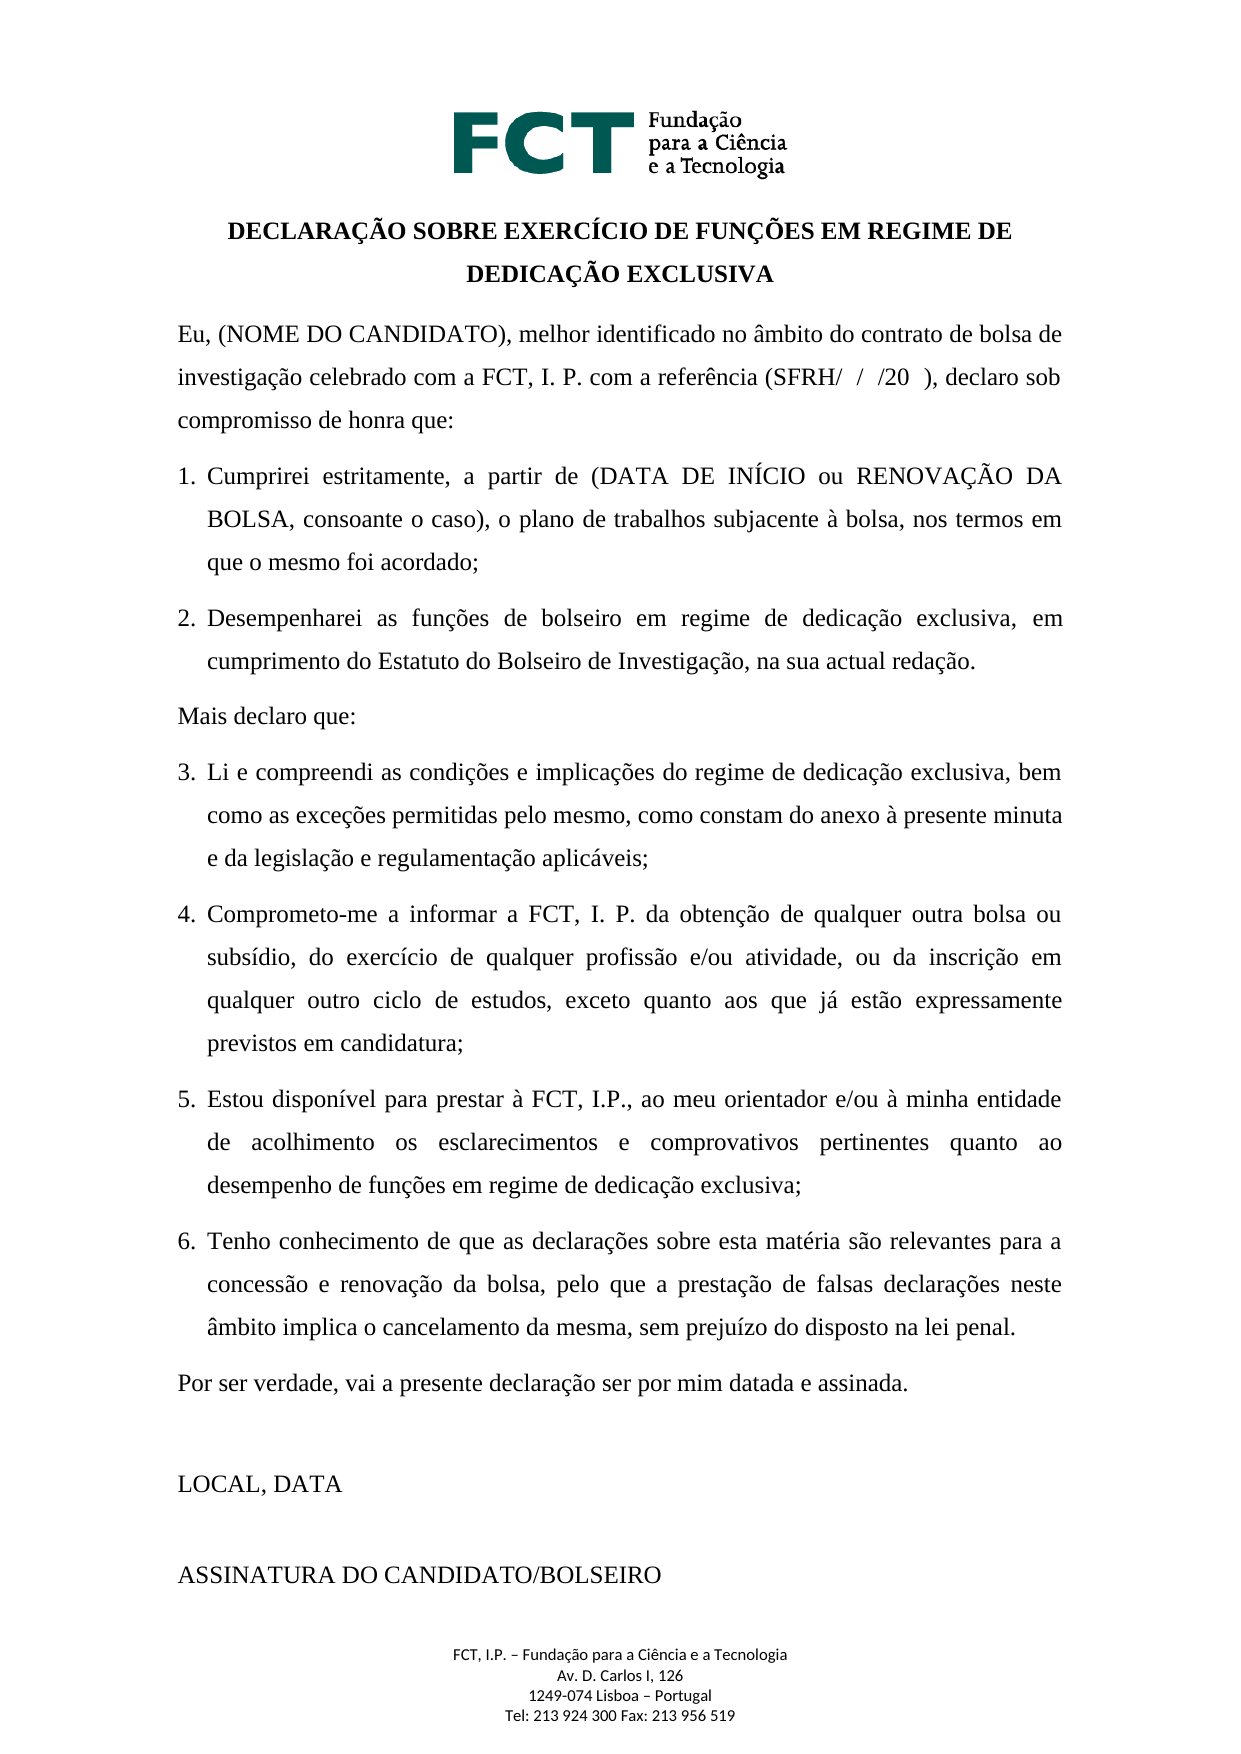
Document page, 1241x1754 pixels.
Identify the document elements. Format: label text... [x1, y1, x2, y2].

list Cumprirei estritamente, a partir de (DATA DE INÍCIO ou RENOVAÇÃO DA BOLSA, consoante o caso), o plano de trabalhos subjacente à bolsa, nos termos em que o mesmo foi acordado; [177, 461, 1063, 576]
text ASSINATURA DO CANDIDATO/BOLSEIRO [177, 1560, 1063, 1588]
list Li e compreendi as condições e implicações do regime de dedicação exclusiva, bem como as exceções permitidas pelo mesmo, como constam do anexo à presente minuta e da legislação e regulamentação aplicáveis; [177, 757, 1063, 872]
list Desempenharei as funções de bolseiro em regime de dedicação exclusiva, em cumprimento do Estatuto do Bolseiro de Investigação, na sua actual redação. [177, 603, 1063, 674]
text DECLARAÇÃO SOBRE EXERCÍCIO DE FUNÇÕES EM REGIME DE DEDICAÇÃO EXCLUSIVA [177, 216, 1063, 288]
list Tenho conhecimento de que as declarações sobre esta matéria são relevantes para a concessão e renovação da bolsa, pelo que a prestação de falsas declarações neste âmbito implica o cancelamento da mesma, sem prejuízo do disposto na lei penal. [177, 1226, 1063, 1341]
list Comprometo-me a informar a FCT, I. P. da obtenção de qualquer outra bolsa ou subsídio, do exercício de qualquer profissão e/ou atividade, ou da inscrição em qualquer outro ciclo de estudos, exceto quanto aos que já estão expressamente previstos em candidatura; [177, 899, 1063, 1057]
text Mais declaro que: [177, 701, 1063, 730]
text Eu, (NOME DO CANDIDATO), melhor identificado no âmbito do contrato de bolsa de investigação celebrado com a FCT, I. P. com a referência (SFRH/ / /20 ), declaro sob compromisso de honra que: [177, 319, 1063, 434]
picture [373, 73, 867, 216]
list Estou disponível para prestar à FCT, I.P., ao meu orientador e/ou à minha entidade de acolhimento os esclarecimentos e comprovativos pertinentes quanto ao desempenho de funções em regime de dedicação exclusiva; [177, 1084, 1063, 1199]
text LOCAL, DATA [177, 1469, 1063, 1497]
text Por ser verdade, vai a presente declaração ser por mim datada e assinada. [177, 1368, 1063, 1396]
